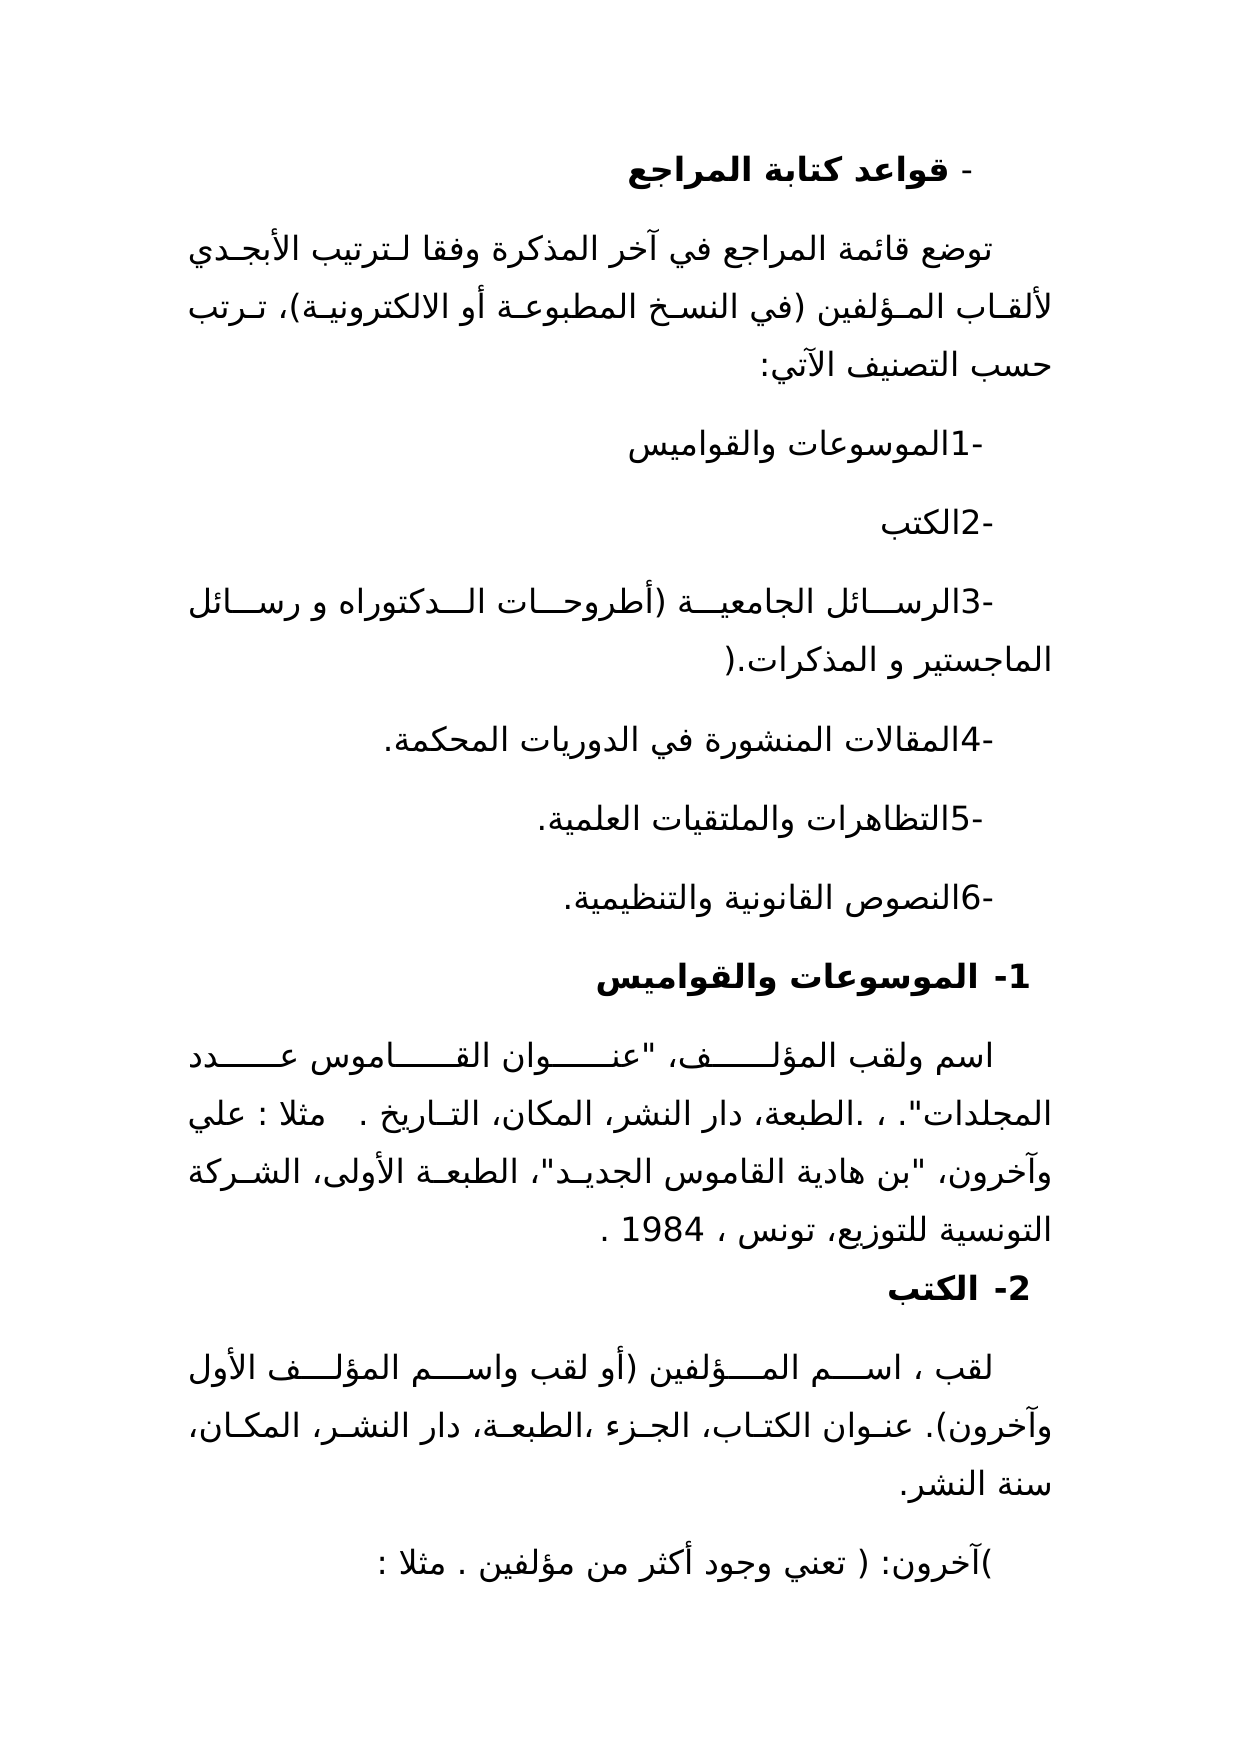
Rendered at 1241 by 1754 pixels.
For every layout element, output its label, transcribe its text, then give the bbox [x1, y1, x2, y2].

list الكتب [187, 1269, 1053, 1308]
text -3الرسائل الجامعية (أطروحات الدكتوراه و رسائل الماجستير و المذكرات.( [187, 583, 1053, 680]
text -6النصوص القانونية والتنظيمية. [187, 878, 1053, 917]
text -5التظاهرات والملتقيات العلمية. [187, 799, 1053, 838]
text -1الموسوعات والقواميس [187, 424, 1053, 463]
list الموسوعات والقواميس [187, 957, 1053, 996]
text -2الكتب [187, 504, 1053, 542]
text -4المقالات المنشورة في الدوريات المحكمة. [187, 720, 1053, 759]
text لقب ، اسم المؤلفين (أو لقب واسم المؤلف الأول وآخرون). عنوان الكتاب، الجزء ،الطبعة، دار النشر، المكان، سنة النشر. [187, 1348, 1053, 1503]
text )آخرون: ( تعني وجود أكثر من مؤلفين . مثلا : [187, 1544, 1053, 1583]
text - قواعد كتابة المراجع [187, 150, 1053, 189]
list اسم ولقب المؤلف، "عنوان القاموس عدد المجلدات". ، .الطبعة، دار النشر، المكان، التاريخ . مثلا : علي وآخرون، "بن هادية القاموس الجديد"، الطبعة الأولى، الشركة التونسية للتوزيع، تونس ، 1984 . [187, 1036, 1053, 1250]
text توضع قائمة المراجع في آخر المذكرة وفقا لترتيب الأبجدي لألقاب المؤلفين (في النسخ المطبوعة أو الالكترونية)، ترتب حسب التصنيف الآتي: [187, 229, 1053, 384]
